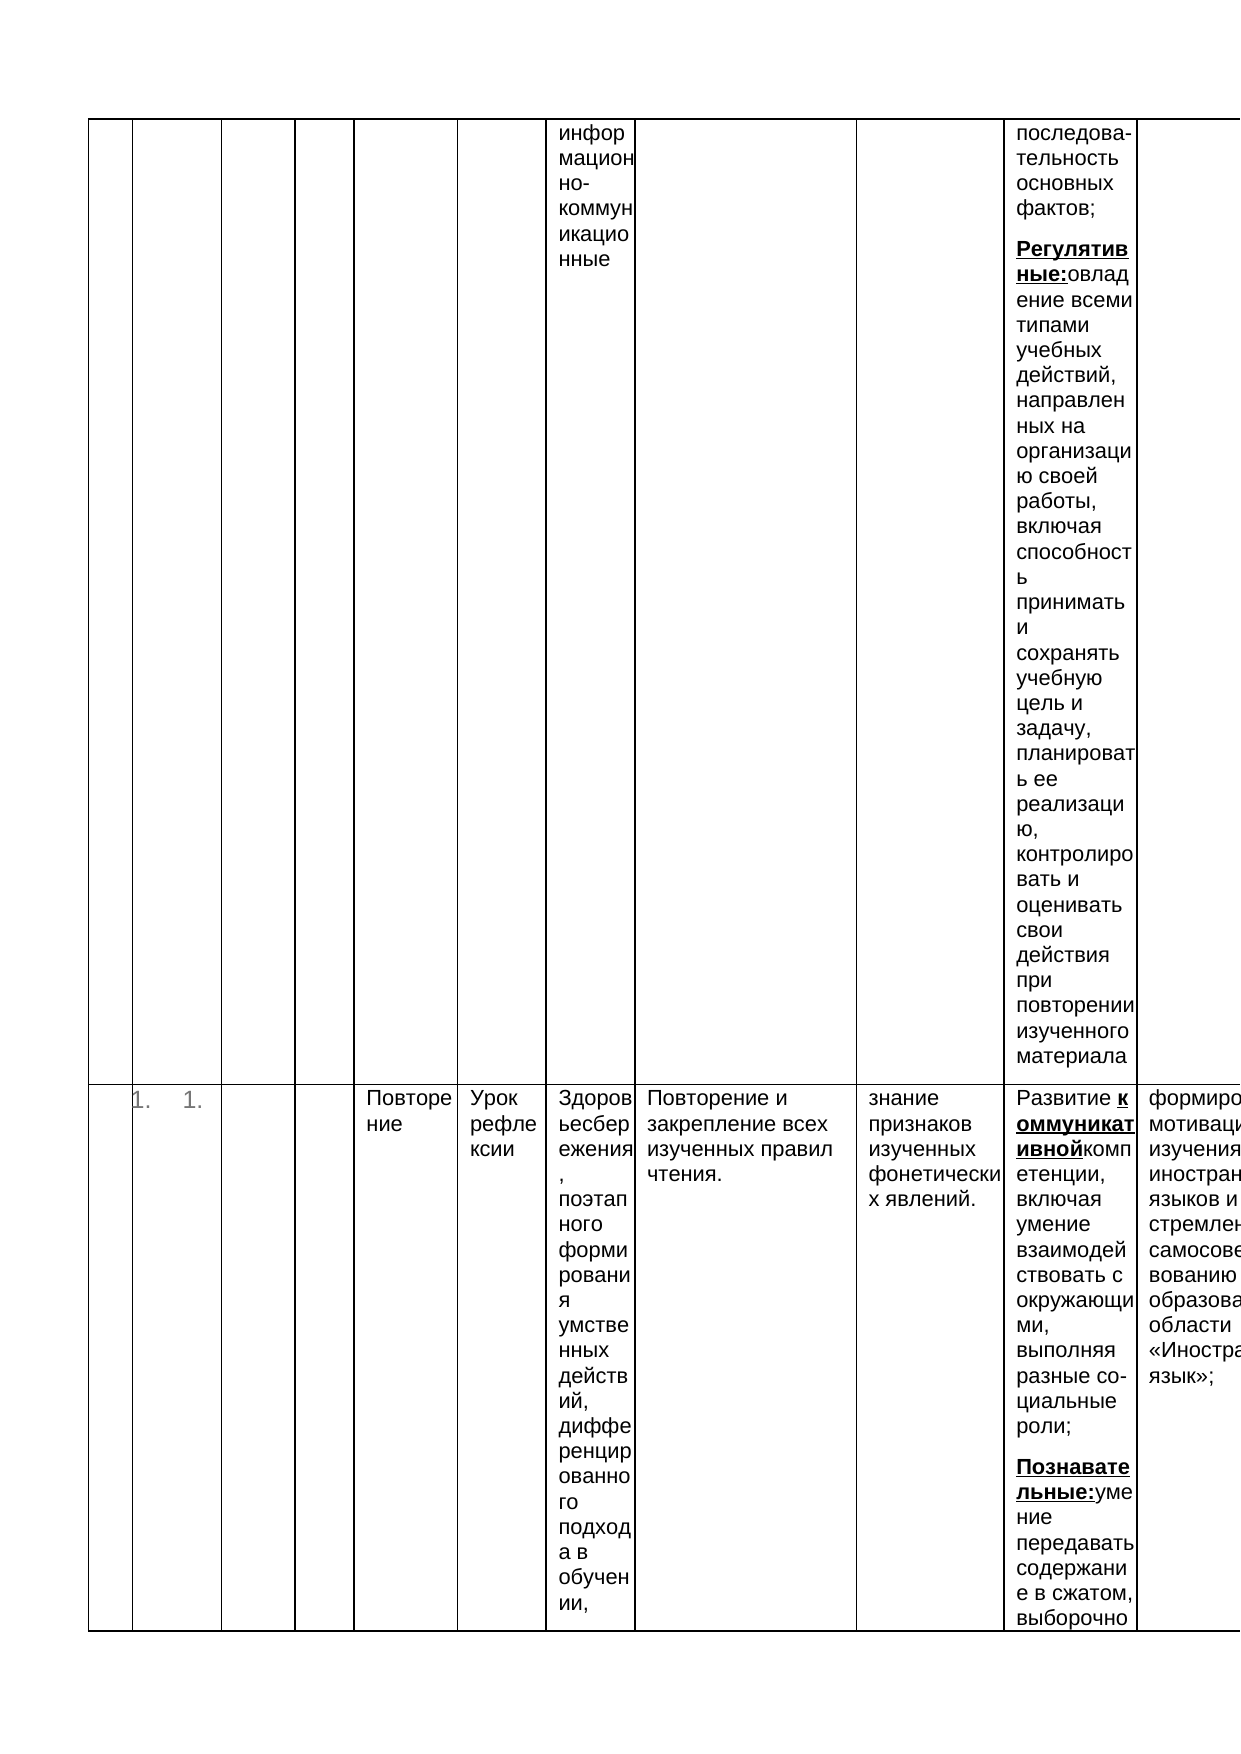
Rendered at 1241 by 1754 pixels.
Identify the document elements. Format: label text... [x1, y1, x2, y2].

table_cell [133, 120, 221, 1084]
table_cell [89, 1085, 132, 1630]
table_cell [1005, 1085, 1136, 1630]
table_cell Повторение [355, 1085, 457, 1630]
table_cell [636, 1085, 856, 1630]
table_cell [1138, 120, 1240, 1084]
table_cell Урок рефлексии [458, 1085, 545, 1630]
table_cell [133, 1085, 221, 1630]
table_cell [1138, 1085, 1240, 1630]
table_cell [355, 120, 457, 1084]
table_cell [1005, 120, 1136, 1084]
table_cell [222, 1085, 294, 1630]
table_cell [857, 120, 1003, 1084]
table_cell [89, 120, 132, 1084]
table_cell [222, 120, 294, 1084]
table_cell [296, 120, 353, 1084]
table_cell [458, 120, 545, 1084]
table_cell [857, 1085, 1003, 1630]
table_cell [636, 120, 856, 1084]
table_cell [296, 1085, 353, 1630]
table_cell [547, 120, 634, 1084]
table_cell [547, 1085, 634, 1630]
